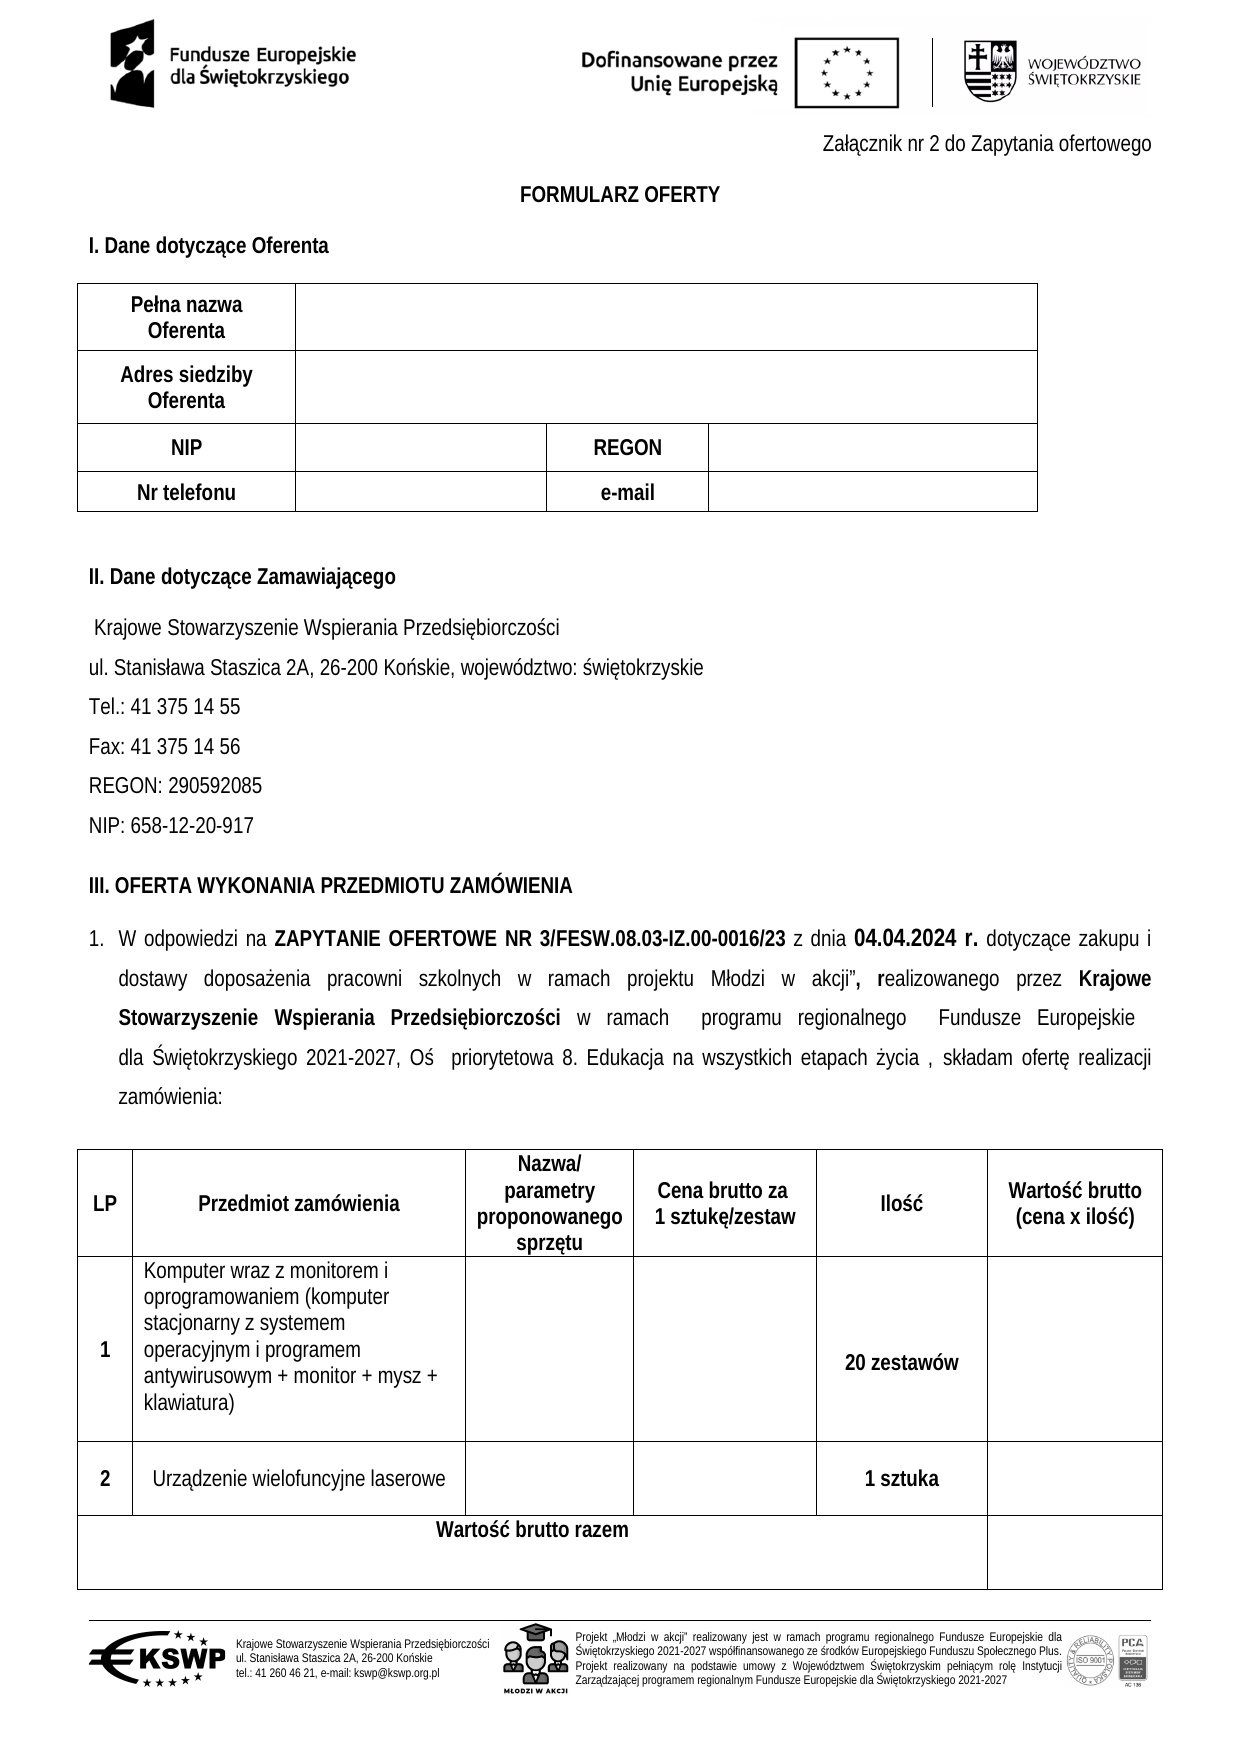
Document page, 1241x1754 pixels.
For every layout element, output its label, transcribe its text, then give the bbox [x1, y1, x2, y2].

table_cell Urządzenie wielofuncyjne laserowe [133, 1442, 465, 1515]
table_cell [296, 424, 546, 471]
picture [88, 17, 1152, 118]
table_header Cena brutto za 1 sztukę/zestaw [634, 1150, 816, 1256]
table_header Wartość brutto (cena x ilość) [988, 1150, 1162, 1256]
table_cell [466, 1257, 633, 1441]
table_cell 20 zestawów [817, 1257, 987, 1441]
table_cell 1 sztuka [817, 1442, 987, 1515]
text Fax: 41 375 14 56 [89, 733, 1152, 759]
text REGON: 290592085 [89, 772, 1152, 799]
table_cell [988, 1442, 1162, 1515]
table_cell Wartość brutto razem [78, 1516, 987, 1589]
table_cell 1 [78, 1257, 132, 1441]
table_cell [296, 472, 546, 511]
list W odpowiedzi na ZAPYTANIE OFERTOWE NR 3/FESW.08.03-IZ.00-0016/23 z dnia 04.04.2024 r. dotyczące zakupu i dostawy doposażenia pracowni szkolnych w ramach projektu Młodzi w akcji”, realizowanego przez Krajowe Stowarzyszenie Wspierania Przedsiębiorczości w ramach programu regionalnego Fundusze Europejskie dla Świętokrzyskiego 2021-2027, Oś priorytetowa 8. Edukacja na wszystkich etapach życia , składam ofertę realizacji zamówienia: [89, 923, 1152, 1110]
table_cell Adres siedziby Oferenta [78, 351, 295, 423]
text I. Dane dotyczące Oferenta [89, 232, 1152, 258]
table_header Przedmiot zamówienia [133, 1150, 465, 1256]
table_header Pełna nazwa Oferenta [78, 284, 295, 350]
text ul. Stanisława Staszica 2A, 26-200 Końskie, województwo: świętokrzyskie [89, 654, 1152, 680]
table_cell 2 [78, 1442, 132, 1515]
table_cell [634, 1442, 816, 1515]
text Załącznik nr 2 do Zapytania ofertowego [89, 130, 1152, 156]
picture [88, 1630, 226, 1687]
table_cell [466, 1442, 633, 1515]
text Krajowe Stowarzyszenie Wspierania Przedsiębiorczości [89, 614, 1152, 641]
table_cell e-mail [547, 472, 708, 511]
text NIP: 658-12-20-917 [89, 812, 1152, 838]
table_cell Komputer wraz z monitorem i oprogramowaniem (komputer stacjonarny z systemem operacyjnym i programem antywirusowym + monitor + mysz + klawiatura) [133, 1257, 465, 1441]
table_header [296, 284, 1037, 350]
text Tel.: 41 375 14 55 [89, 693, 1152, 720]
table_header Nazwa/ parametry proponowanego sprzętu [466, 1150, 633, 1256]
table_cell REGON [547, 424, 708, 471]
table_cell [709, 472, 1037, 511]
text III. OFERTA WYKONANIA PRZEDMIOTU ZAMÓWIENIA [89, 872, 1152, 898]
table_cell [988, 1257, 1162, 1441]
table_cell NIP [78, 424, 295, 471]
table_header LP [78, 1150, 132, 1256]
table_cell [988, 1516, 1162, 1589]
picture [501, 1621, 571, 1696]
picture [1063, 1628, 1151, 1689]
table_header Ilość [817, 1150, 987, 1256]
table_cell [709, 424, 1037, 471]
table_cell [634, 1257, 816, 1441]
table_cell [296, 351, 1037, 423]
text II. Dane dotyczące Zamawiającego [89, 563, 1152, 590]
table_cell Nr telefonu [78, 472, 295, 511]
text FORMULARZ OFERTY [89, 181, 1152, 207]
